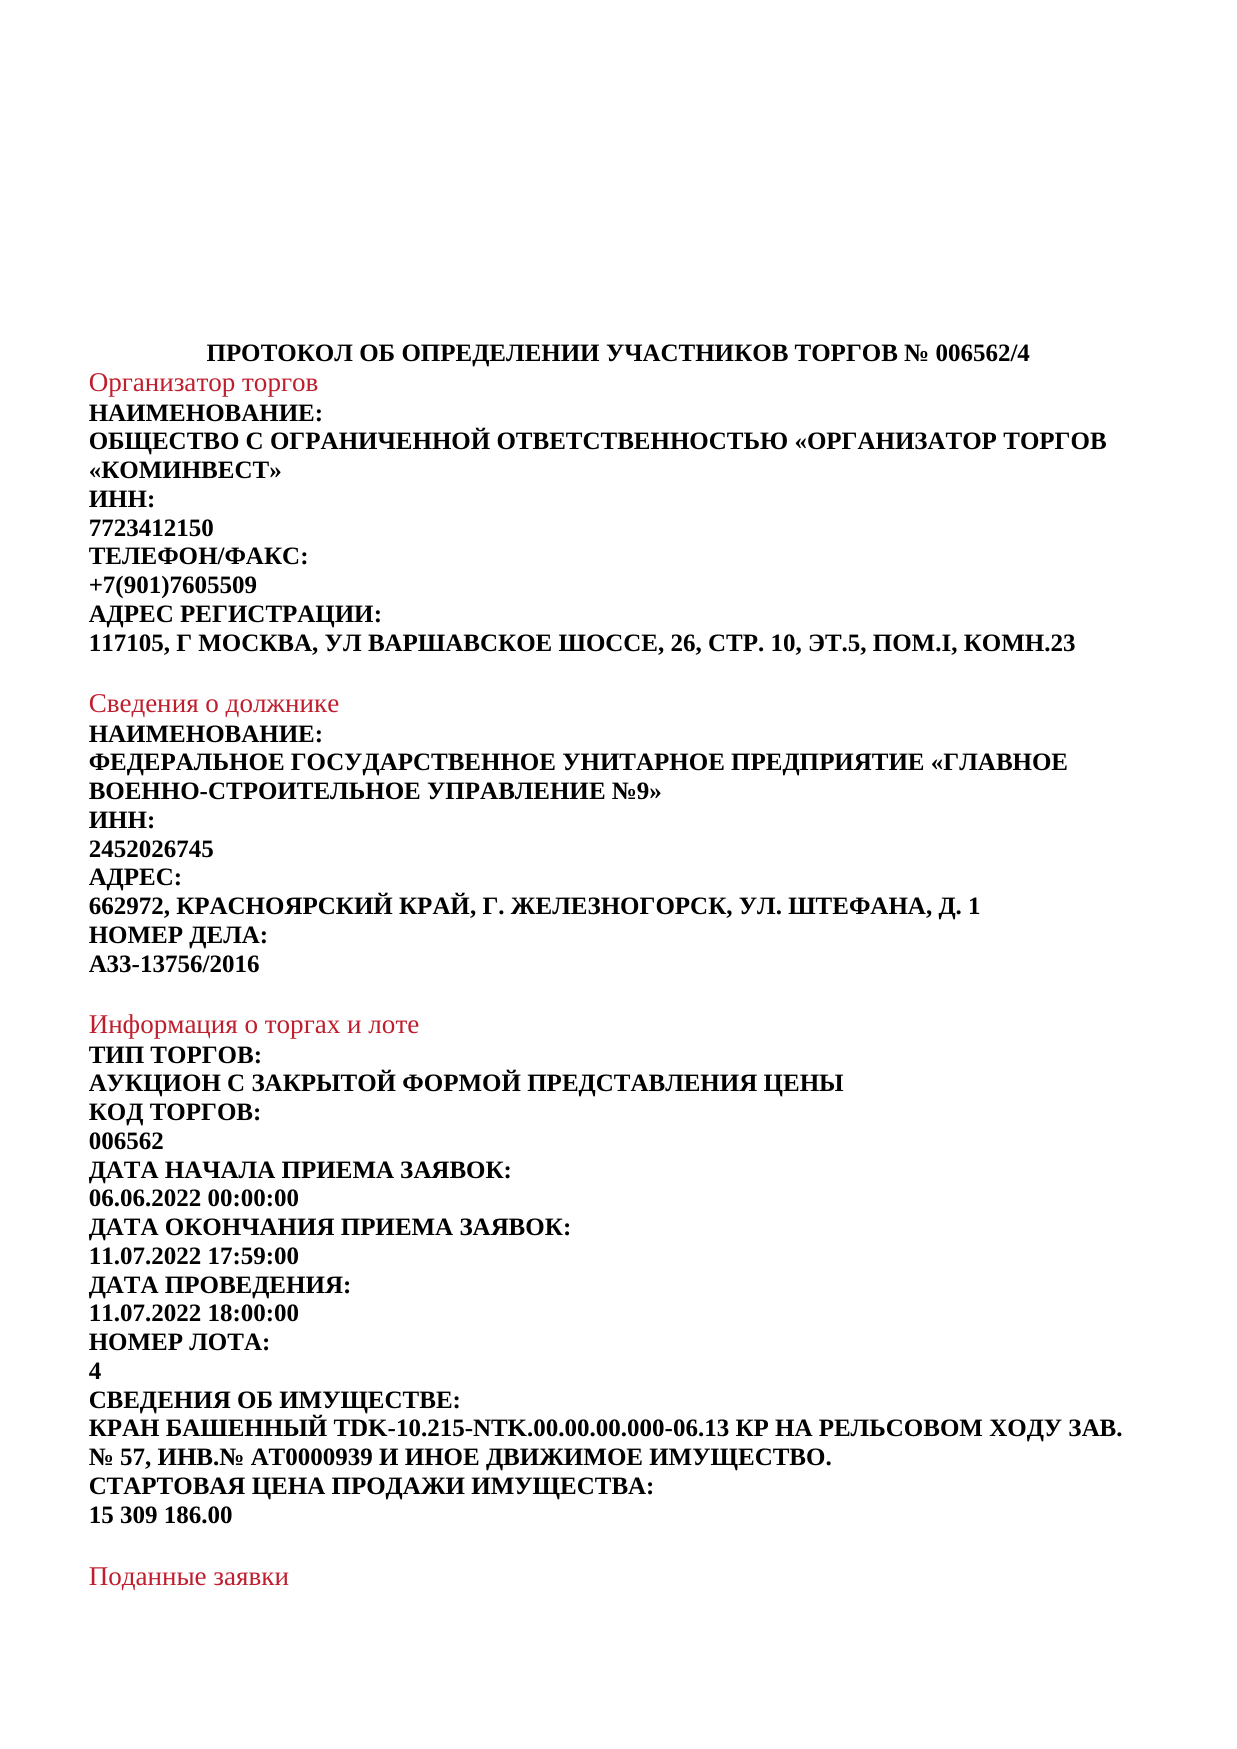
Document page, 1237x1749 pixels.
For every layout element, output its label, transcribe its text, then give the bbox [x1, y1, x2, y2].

text ПРОТОКОЛ ОБ ОПРЕДЕЛЕНИИ УЧАСТНИКОВ ТОРГОВ № 006562/4 [88, 88, 1148, 366]
